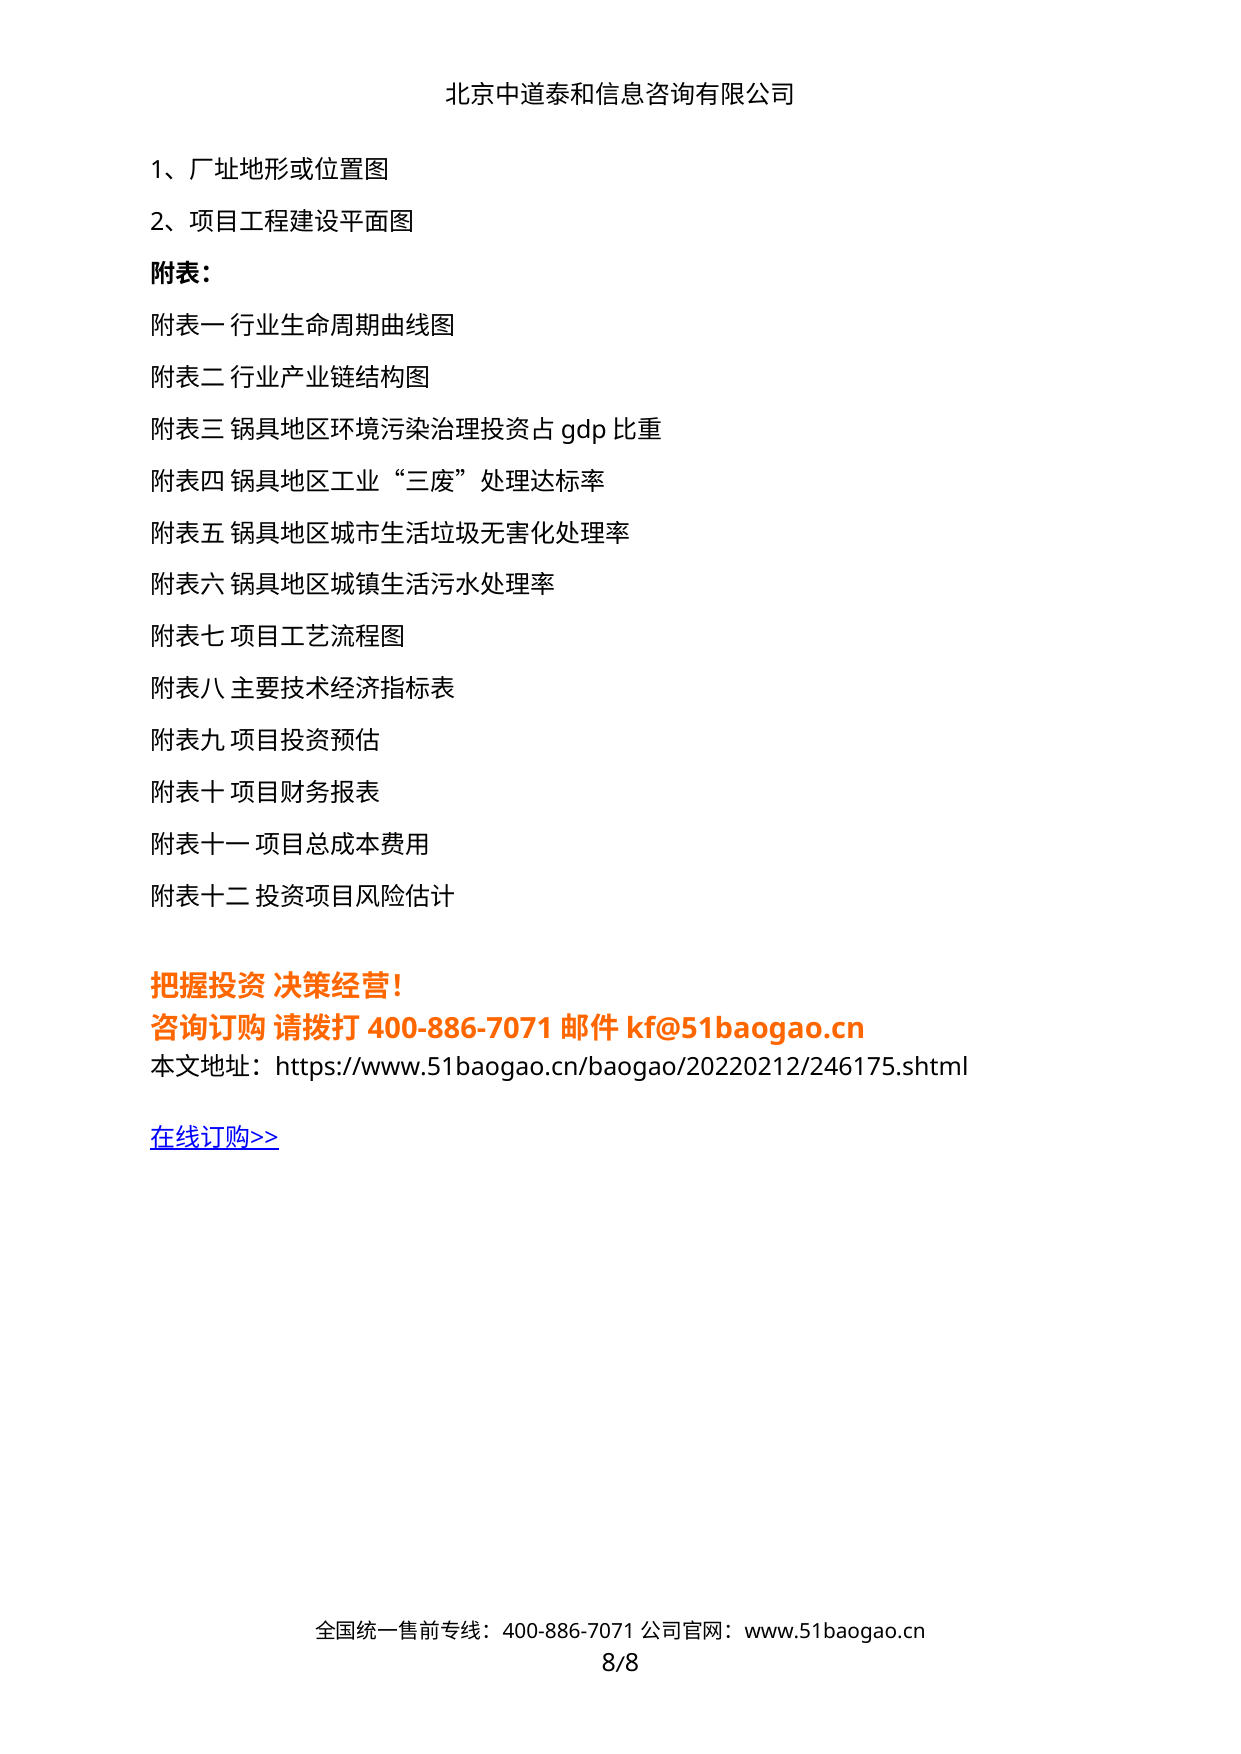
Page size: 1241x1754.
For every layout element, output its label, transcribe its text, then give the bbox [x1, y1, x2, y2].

text 附表十二 投资项目风险估计 [150, 876, 1090, 912]
text 附表四 锅具地区工业“三废”处理达标率 [150, 461, 1090, 497]
text 附表十 项目财务报表 [150, 772, 1090, 809]
text 附表九 项目投资预估 [150, 721, 1090, 757]
text 附表十一 项目总成本费用 [150, 824, 1090, 861]
text 附表五 锅具地区城市生活垃圾无害化处理率 [150, 513, 1090, 549]
text 在线订购>> [150, 1083, 1090, 1153]
text 附表六 锅具地区城镇生活污水处理率 [150, 565, 1090, 601]
text 把握投资 决策经营！咨询订购 请拨打 400-886-7071 邮件 kf@51baogao.cn本文地址：https://www.51baogao.cn/baogao/20220212/246175.shtml [150, 928, 1090, 1083]
text 2、项目工程建设平面图 [150, 202, 1090, 238]
text 附表： [150, 254, 1090, 290]
text 附表七 项目工艺流程图 [150, 617, 1090, 653]
text 附表八 主要技术经济指标表 [150, 669, 1090, 705]
text 1、厂址地形或位置图 [150, 150, 1090, 186]
text 附表二 行业产业链结构图 [150, 357, 1090, 394]
text 附表一 行业生命周期曲线图 [150, 306, 1090, 342]
text 附表三 锅具地区环境污染治理投资占gdp比重 [150, 409, 1090, 446]
